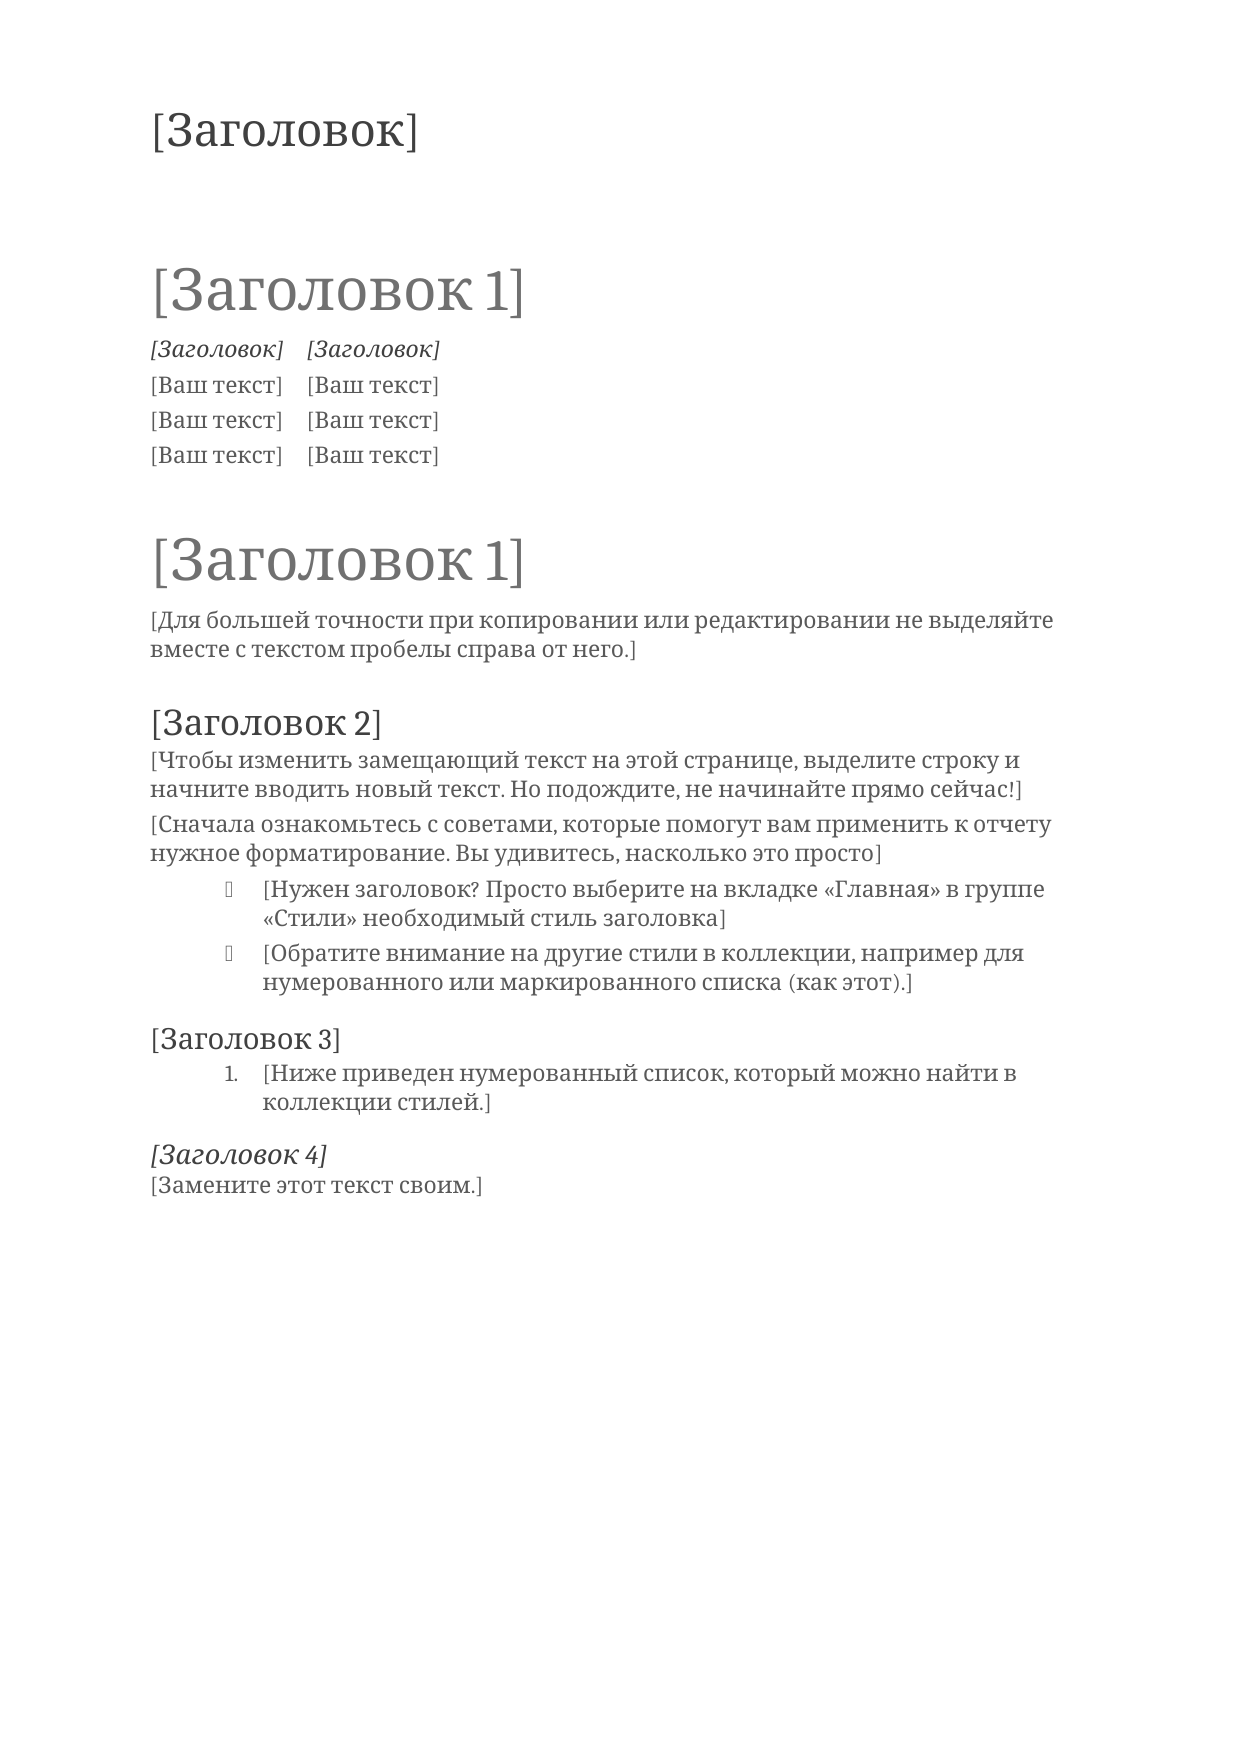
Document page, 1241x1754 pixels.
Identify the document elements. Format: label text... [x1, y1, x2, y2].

table_cell [Ваш текст] [306, 443, 1090, 478]
text [Чтобы изменить замещающий текст на этой странице, выделите строку и начните вводить новый текст. Но подождите, не начинайте прямо сейчас!] [150, 748, 1090, 803]
subtitle [Заголовок 4] [150, 1140, 1090, 1171]
title [Заголовок] [150, 105, 1090, 158]
subtitle [Заголовок 1] [150, 258, 1090, 325]
list [Ниже приведен нумерованный список, который можно найти в коллекции стилей.] [225, 1061, 1090, 1116]
list [Нужен заголовок? Просто выберите на вкладке «Главная» в группе «Стили» необходимый стиль заголовка] [225, 876, 1090, 932]
table_header [Заголовок] [150, 337, 306, 372]
table_cell [Ваш текст] [306, 408, 1090, 443]
table_cell [Ваш текст] [306, 373, 1090, 408]
subtitle [Заголовок 1] [150, 528, 1090, 595]
table_cell [Ваш текст] [150, 373, 306, 408]
list [Обратите внимание на другие стили в коллекции, например для нумерованного или маркированного списка (как этот).] [225, 941, 1090, 996]
table_cell [Ваш текст] [150, 408, 306, 443]
text [Сначала ознакомьтесь с советами, которые помогут вам применить к отчету нужное форматирование. Вы удивитесь, насколько это просто] [150, 812, 1090, 867]
text [Замените этот текст своим.] [150, 1173, 1090, 1199]
subtitle [Заголовок 3] [150, 1023, 1090, 1057]
subtitle [Заголовок 2] [150, 703, 1090, 744]
text [Для большей точности при копировании или редактировании не выделяйте вместе с текстом пробелы справа от него.] [150, 608, 1090, 663]
table_header [Заголовок] [306, 337, 1090, 372]
table_cell [Ваш текст] [150, 443, 306, 478]
